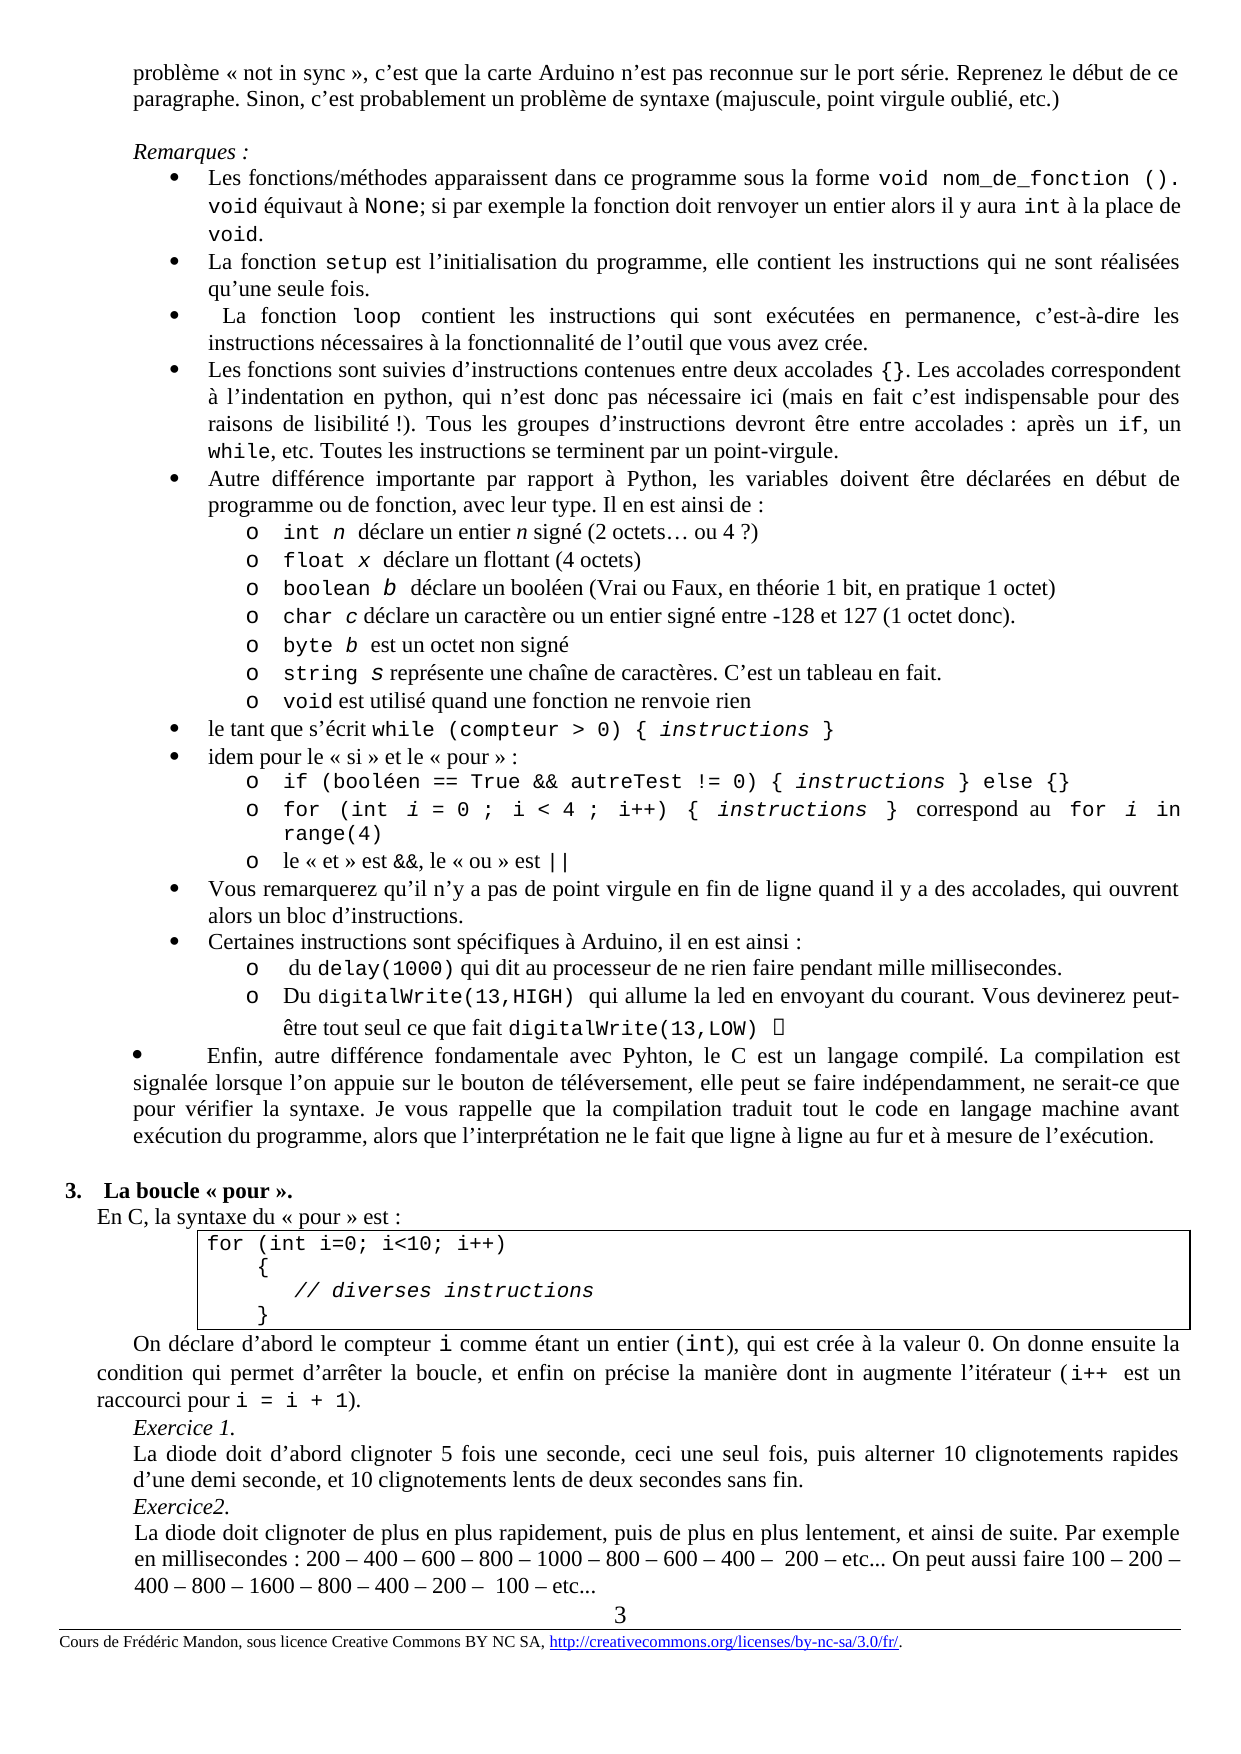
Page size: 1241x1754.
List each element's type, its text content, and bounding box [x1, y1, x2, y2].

list if (booléen == True && autreTest != 0) { instructions } else {} [245, 769, 1181, 795]
text Exercice2. [133, 1493, 1181, 1519]
list le « et » est &&, le « ou » est || [245, 847, 1181, 875]
list Remarques : [133, 138, 1181, 164]
list Les fonctions sont suivies d’instructions contenues entre deux accolades {}. Les accolades correspondent à l’indentation en python, qui n’est donc pas nécessaire ici (mais en fait c’est indispensable pour des raisons de lisibilité !). Tous les groupes d’instructions devront être entre accolades : après un if, un while, etc. Toutes les instructions se terminent par un point-virgule. [170, 356, 1181, 465]
list int n déclare un entier n signé (2 octets… ou 4 ?) [245, 518, 1181, 546]
list byte b est un octet non signé [245, 631, 1181, 659]
list for (int i = 0 ; i < 4 ; i++) { instructions } correspond au for i in range(4) [245, 795, 1181, 847]
text // diverses instructions [198, 1277, 1189, 1300]
text for (int i=0; i<10; i++) [198, 1231, 1189, 1253]
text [133, 59, 1181, 112]
list La fonction setup est l’initialisation du programme, elle contient les instructions qui ne sont réalisées qu’une seule fois. [170, 248, 1181, 302]
list Enfin, autre différence fondamentale avec Pyhton, le C est un langage compilé. La compilation est signalée lorsque l’on appuie sur le bouton de téléversement, elle peut se faire indépendamment, ne serait-ce que pour vérifier la syntaxe. Je vous rappelle que la compilation traduit tout le code en langage machine avant exécution du programme, alors que l’interprétation ne le fait que ligne à ligne au fur et à mesure de l’exécution. [133, 1042, 1181, 1148]
text En C, la syntaxe du « pour » est : [97, 1203, 1181, 1229]
list boolean b déclare un booléen (Vrai ou Faux, en théorie 1 bit, en pratique 1 octet) [245, 574, 1181, 602]
list du delay(1000) qui dit au processeur de ne rien faire pendant mille millisecondes. [245, 954, 1181, 983]
list le tant que s’écrit while (compteur > 0) { instructions } [170, 715, 1181, 743]
list float x déclare un flottant (4 octets) [245, 546, 1181, 574]
list Du digitalWrite(13,HIGH) qui allume la led en envoyant du courant. Vous devinerez peut-être tout seul ce que fait digitalWrite(13,LOW)  [245, 983, 1181, 1042]
list Certaines instructions sont spécifiques à Arduino, il en est ainsi : [170, 928, 1181, 954]
list Vous remarquerez qu’il n’y a pas de point virgule en fin de ligne quand il y a des accolades, qui ouvrent alors un bloc d’instructions. [170, 875, 1181, 928]
text Exercice 1. [133, 1414, 1181, 1440]
list Les fonctions/méthodes apparaissent dans ce programme sous la forme void nom_de_fonction (). void équivaut à None; si par exemple la fonction doit renvoyer un entier alors il y aura int à la place de void. [170, 164, 1181, 248]
text On déclare d’abord le compteur i comme étant un entier (int), qui est crée à la valeur 0. On donne ensuite la condition qui permet d’arrêter la boucle, et enfin on précise la manière dont in augmente l’itérateur (i++ est un raccourci pour i = i + 1). [97, 1330, 1181, 1414]
text } [198, 1300, 1189, 1329]
list idem pour le « si » et le « pour » : [170, 743, 1181, 769]
list char c déclare un caractère ou un entier signé entre -128 et 127 (1 octet donc). [245, 602, 1181, 631]
list La boucle « pour ». [65, 1177, 1181, 1203]
list La diode doit d’abord clignoter 5 fois une seconde, ceci une seul fois, puis alterner 10 clignotements rapides d’une demi seconde, et 10 clignotements lents de deux secondes sans fin. [133, 1440, 1181, 1493]
list La fonction loop contient les instructions qui sont exécutées en permanence, c’est-à-dire les instructions nécessaires à la fonctionnalité de l’outil que vous avez crée. [170, 302, 1181, 356]
list string s représente une chaîne de caractères. C’est un tableau en fait. [245, 659, 1181, 687]
text { [198, 1253, 1189, 1277]
list void est utilisé quand une fonction ne renvoie rien [245, 687, 1181, 715]
list La diode doit clignoter de plus en plus rapidement, puis de plus en plus lentement, et ainsi de suite. Par exemple en millisecondes : 200 – 400 – 600 – 800 – 1000 – 800 – 600 – 400 – 200 – etc... On peut aussi faire 100 – 200 – 400 – 800 – 1600 – 800 – 400 – 200 – 100 – etc... [134, 1519, 1181, 1598]
list Autre différence importante par rapport à Python, les variables doivent être déclarées en début de programme ou de fonction, avec leur type. Il en est ainsi de : [170, 465, 1181, 518]
